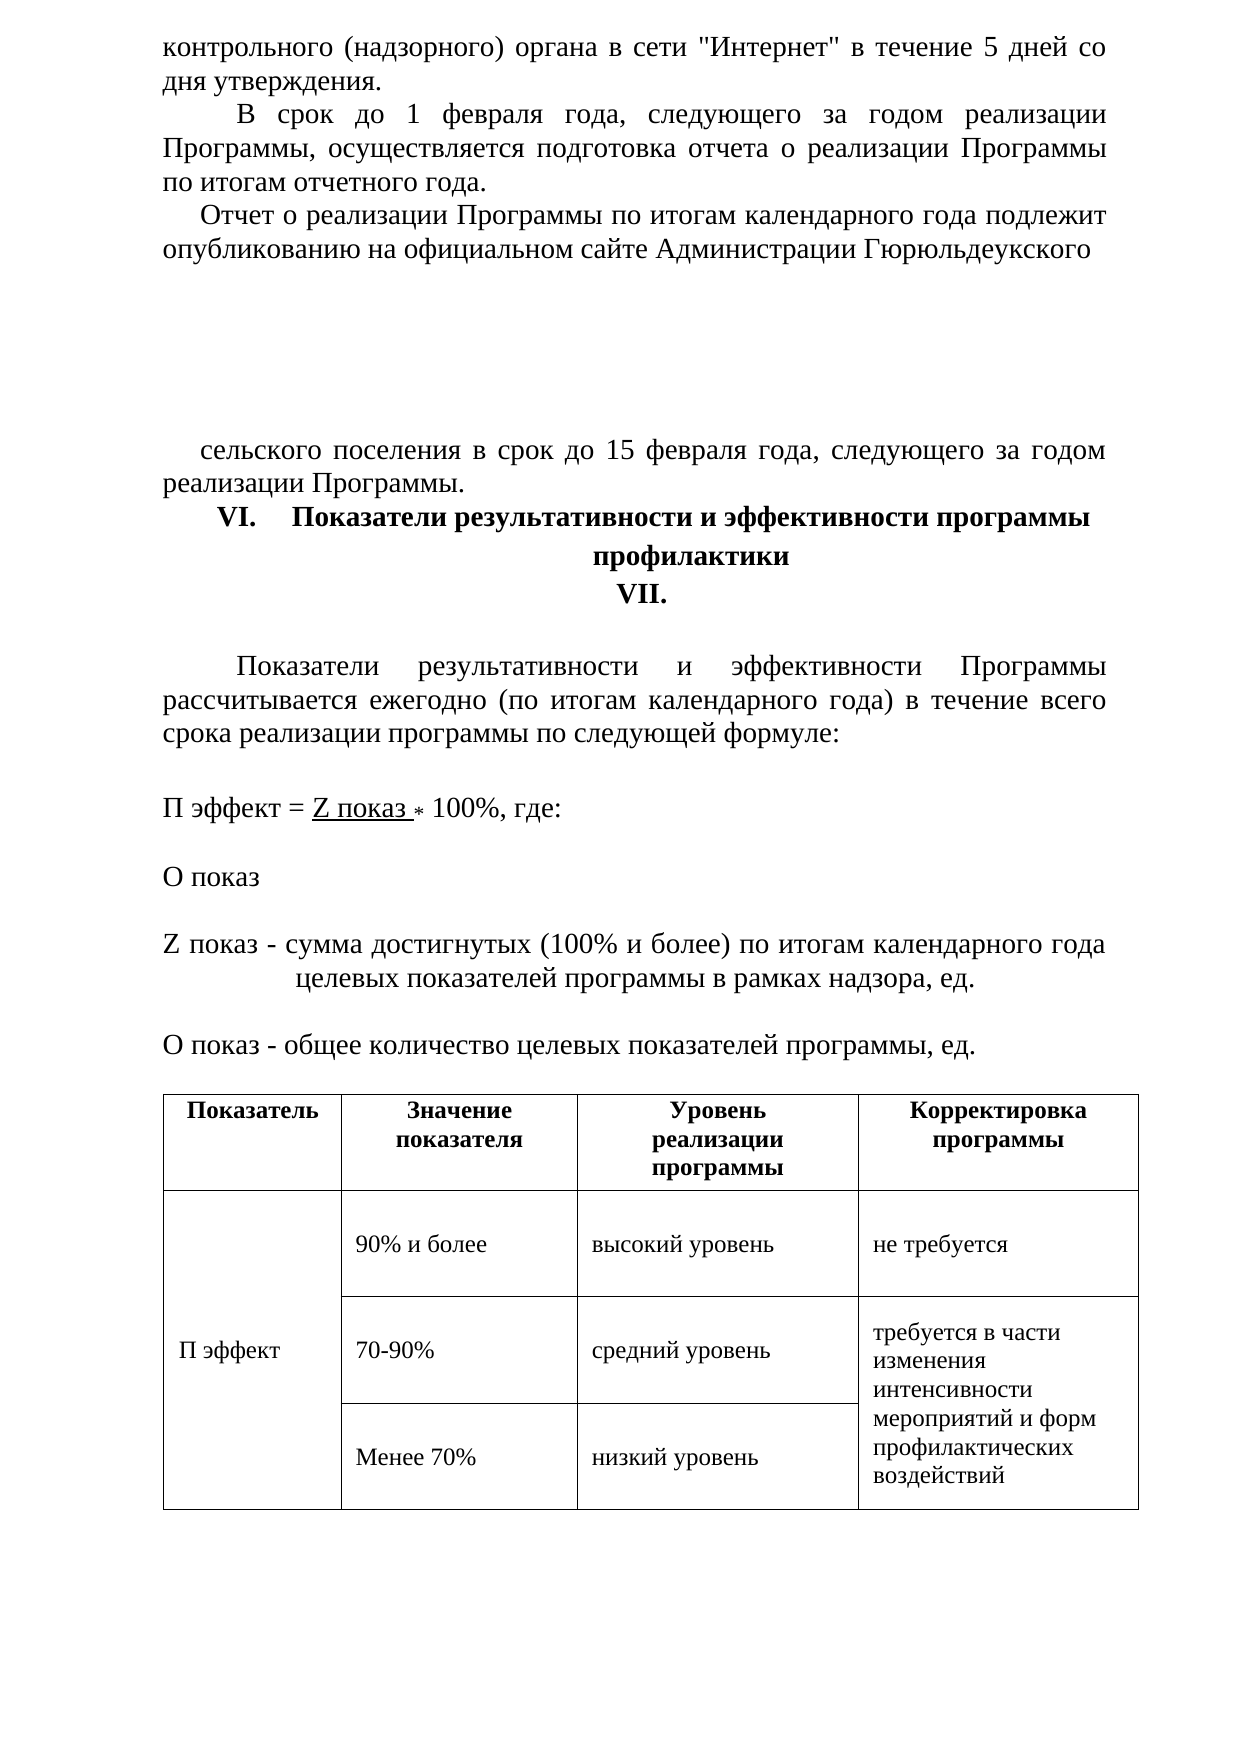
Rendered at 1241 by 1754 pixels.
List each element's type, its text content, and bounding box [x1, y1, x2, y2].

list Показатели результативности и эффективности программы профилактики [200, 499, 1107, 571]
text О показ [162, 859, 1107, 893]
table_cell 90% и более [342, 1191, 577, 1296]
text сельского поселения в срок до 15 февраля года, следующего за годом реализации Программы. [162, 432, 1107, 499]
table_cell высокий уровень [578, 1191, 858, 1296]
text О показ - общее количество целевых показателей программы, ед. [162, 1027, 1107, 1060]
table_cell низкий уровень [578, 1404, 858, 1509]
table_header Значение показателя [342, 1095, 577, 1190]
table_cell средний уровень [578, 1297, 858, 1402]
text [162, 29, 1107, 97]
text Отчет о реализации Программы по итогам календарного года подлежит опубликованию на официальном сайте Администрации Гюрюльдеукского [162, 197, 1107, 264]
text Z показ - сумма достигнутых (100% и более) по итогам календарного года целевых показателей программы в рамках надзора, ед. [162, 926, 1107, 993]
text Показатели результативности и эффективности Программы рассчитывается ежегодно (по итогам календарного года) в течение всего срока реализации программы по следующей формуле: [162, 648, 1107, 749]
table_cell 70-90% [342, 1297, 577, 1402]
table_cell требуется в части изменения интенсивности мероприятий и форм профилактических воздействий [859, 1297, 1138, 1509]
table_cell П эффект [164, 1191, 341, 1509]
table_header Корректировка программы [859, 1095, 1138, 1190]
table_cell Менее 70% [342, 1404, 577, 1509]
text В срок до 1 февраля года, следующего за годом реализации Программы, осуществляется подготовка отчета о реализации Программы по итогам отчетного года. [162, 97, 1107, 197]
text П эффект = Z показ * 100%, где: [162, 782, 1107, 826]
table_cell не требуется [859, 1191, 1138, 1296]
table_header Уровень реализации программы [578, 1095, 858, 1190]
table_header Показатель [164, 1095, 341, 1190]
